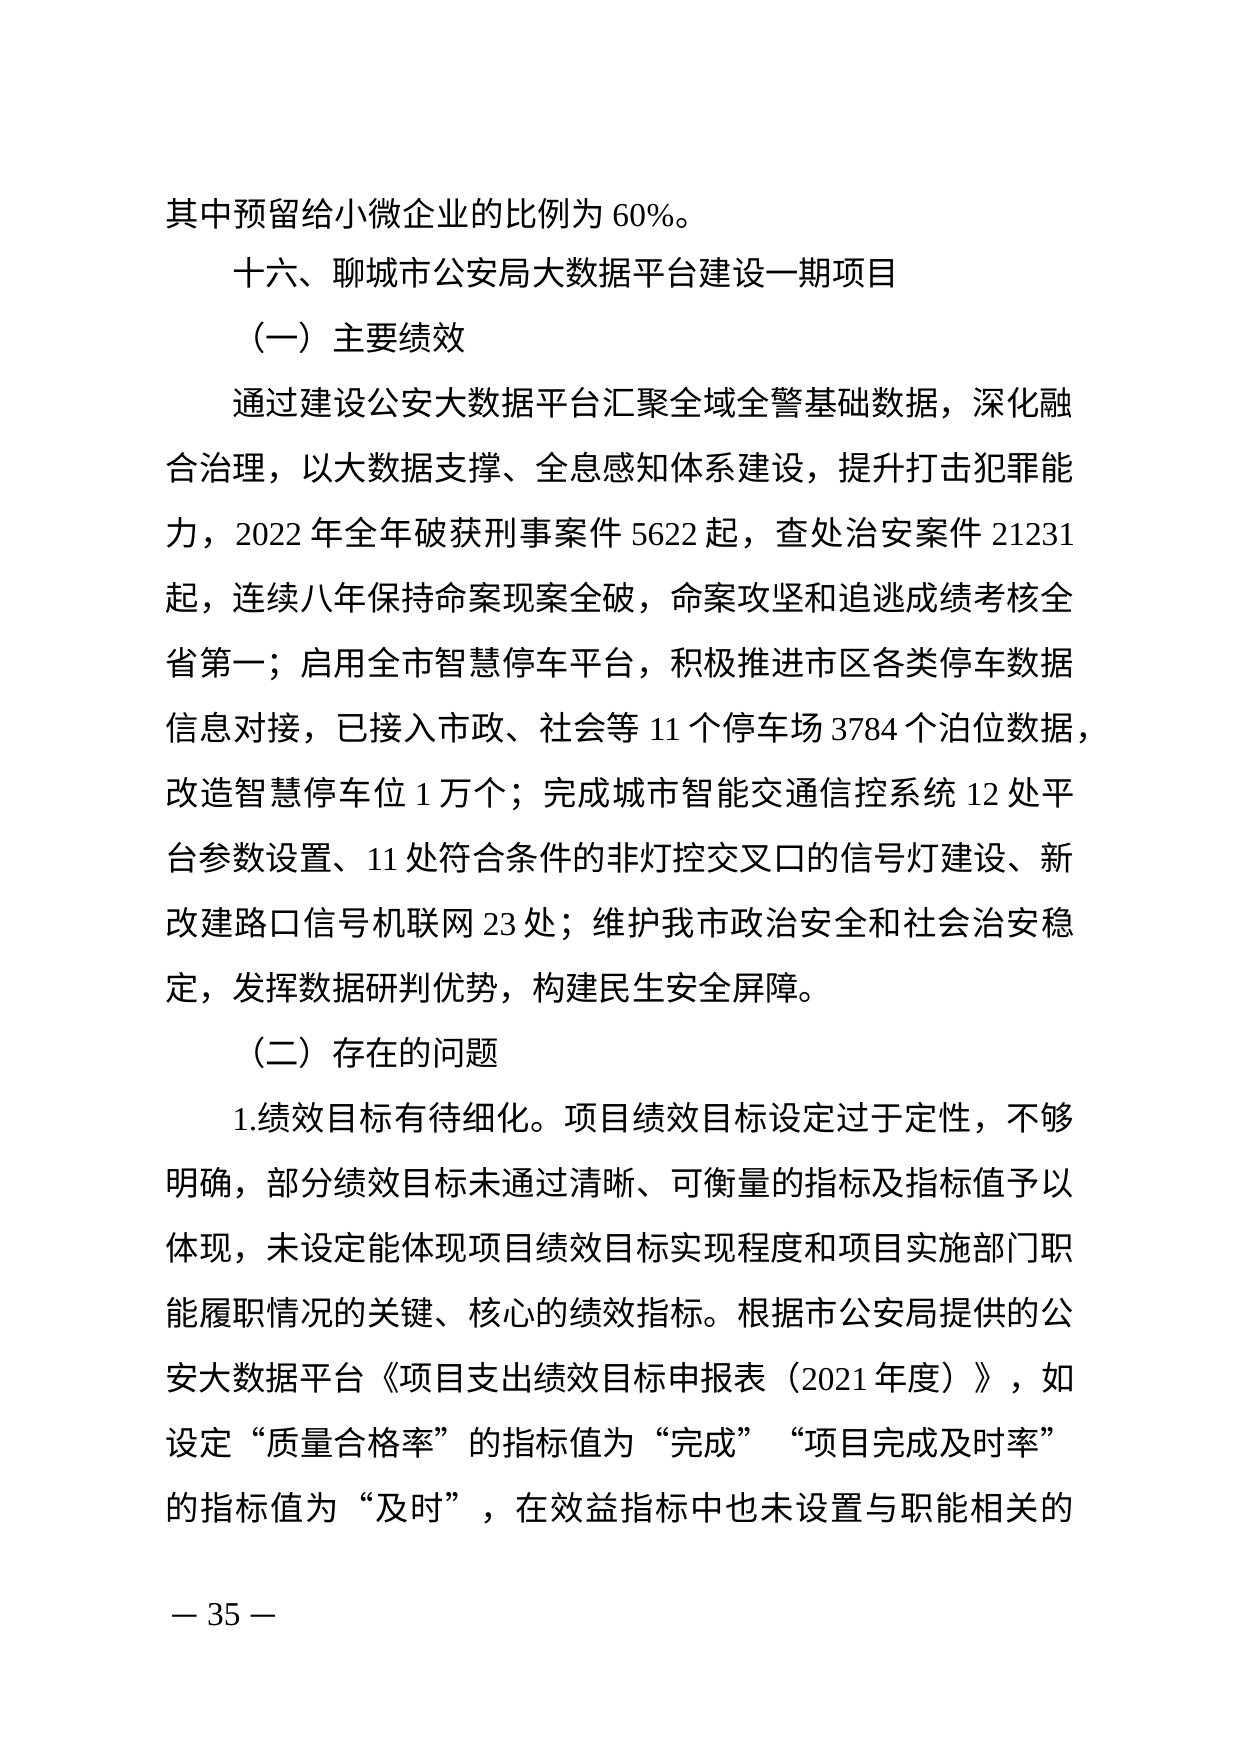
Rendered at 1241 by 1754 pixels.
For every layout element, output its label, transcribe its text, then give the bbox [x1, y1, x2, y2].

text 十六、聊城市公安局大数据平台建设一期项目 [165, 239, 1075, 304]
text （二）存在的问题 [165, 1019, 1075, 1084]
text 通过建设公安大数据平台汇聚全域全警基础数据，深化融合治理，以大数据支撑、全息感知体系建设，提升打击犯罪能力，2022年全年破获刑事案件5622起，查处治安案件21231起，连续八年保持命案现案全破，命案攻坚和追逃成绩考核全省第一；启用全市智慧停车平台，积极推进市区各类停车数据信息对接，已接入市政、社会等11个停车场3784个泊位数据，改造智慧停车位1万个；完成城市智能交通信控系统12处平台参数设置、11处符合条件的非灯控交叉口的信号灯建设、新改建路口信号机联网23处；维护我市政治安全和社会治安稳定，发挥数据研判优势，构建民生安全屏障。 [165, 369, 1075, 1019]
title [165, 178, 1075, 239]
text （一）主要绩效 [165, 304, 1075, 369]
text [165, 1084, 1075, 1539]
